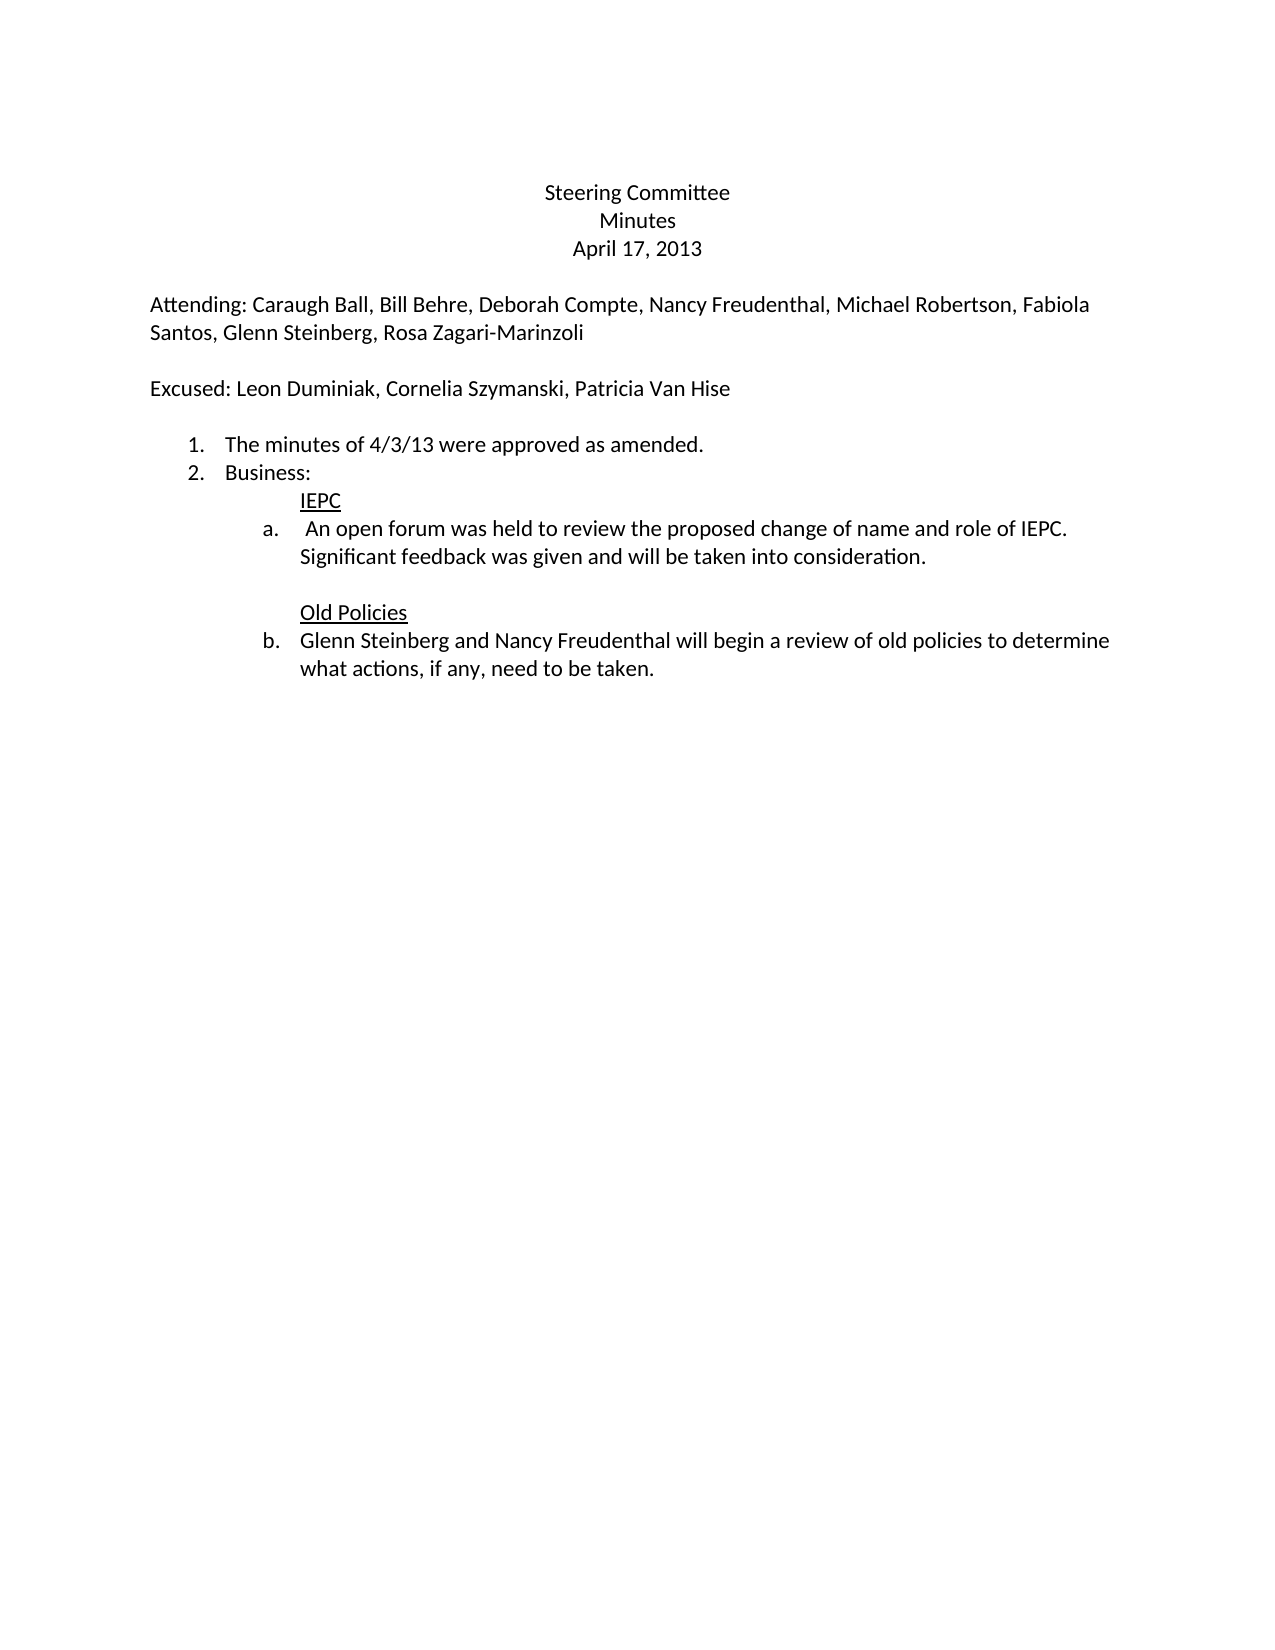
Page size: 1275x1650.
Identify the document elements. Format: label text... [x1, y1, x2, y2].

list An open forum was held to review the proposed change of name and role of IEPC. Significant feedback was given and will be taken into consideration. [262, 514, 1125, 570]
text Minutes [150, 206, 1125, 234]
list Glenn Steinberg and Nancy Freudenthal will begin a review of old policies to determine what actions, if any, need to be taken. [262, 626, 1125, 682]
text Attending: Caraugh Ball, Bill Behre, Deborah Compte, Nancy Freudenthal, Michael Robertson, Fabiola Santos, Glenn Steinberg, Rosa Zagari-Marinzoli [150, 290, 1125, 346]
text Excused: Leon Duminiak, Cornelia Szymanski, Patricia Van Hise [150, 374, 1125, 402]
list IEPC [300, 486, 1125, 514]
text Steering Committee [150, 178, 1125, 206]
list Old Policies [300, 598, 1125, 626]
text April 17, 2013 [150, 234, 1125, 262]
list The minutes of 4/3/13 were approved as amended. [187, 430, 1125, 458]
list Business: [187, 458, 1125, 486]
